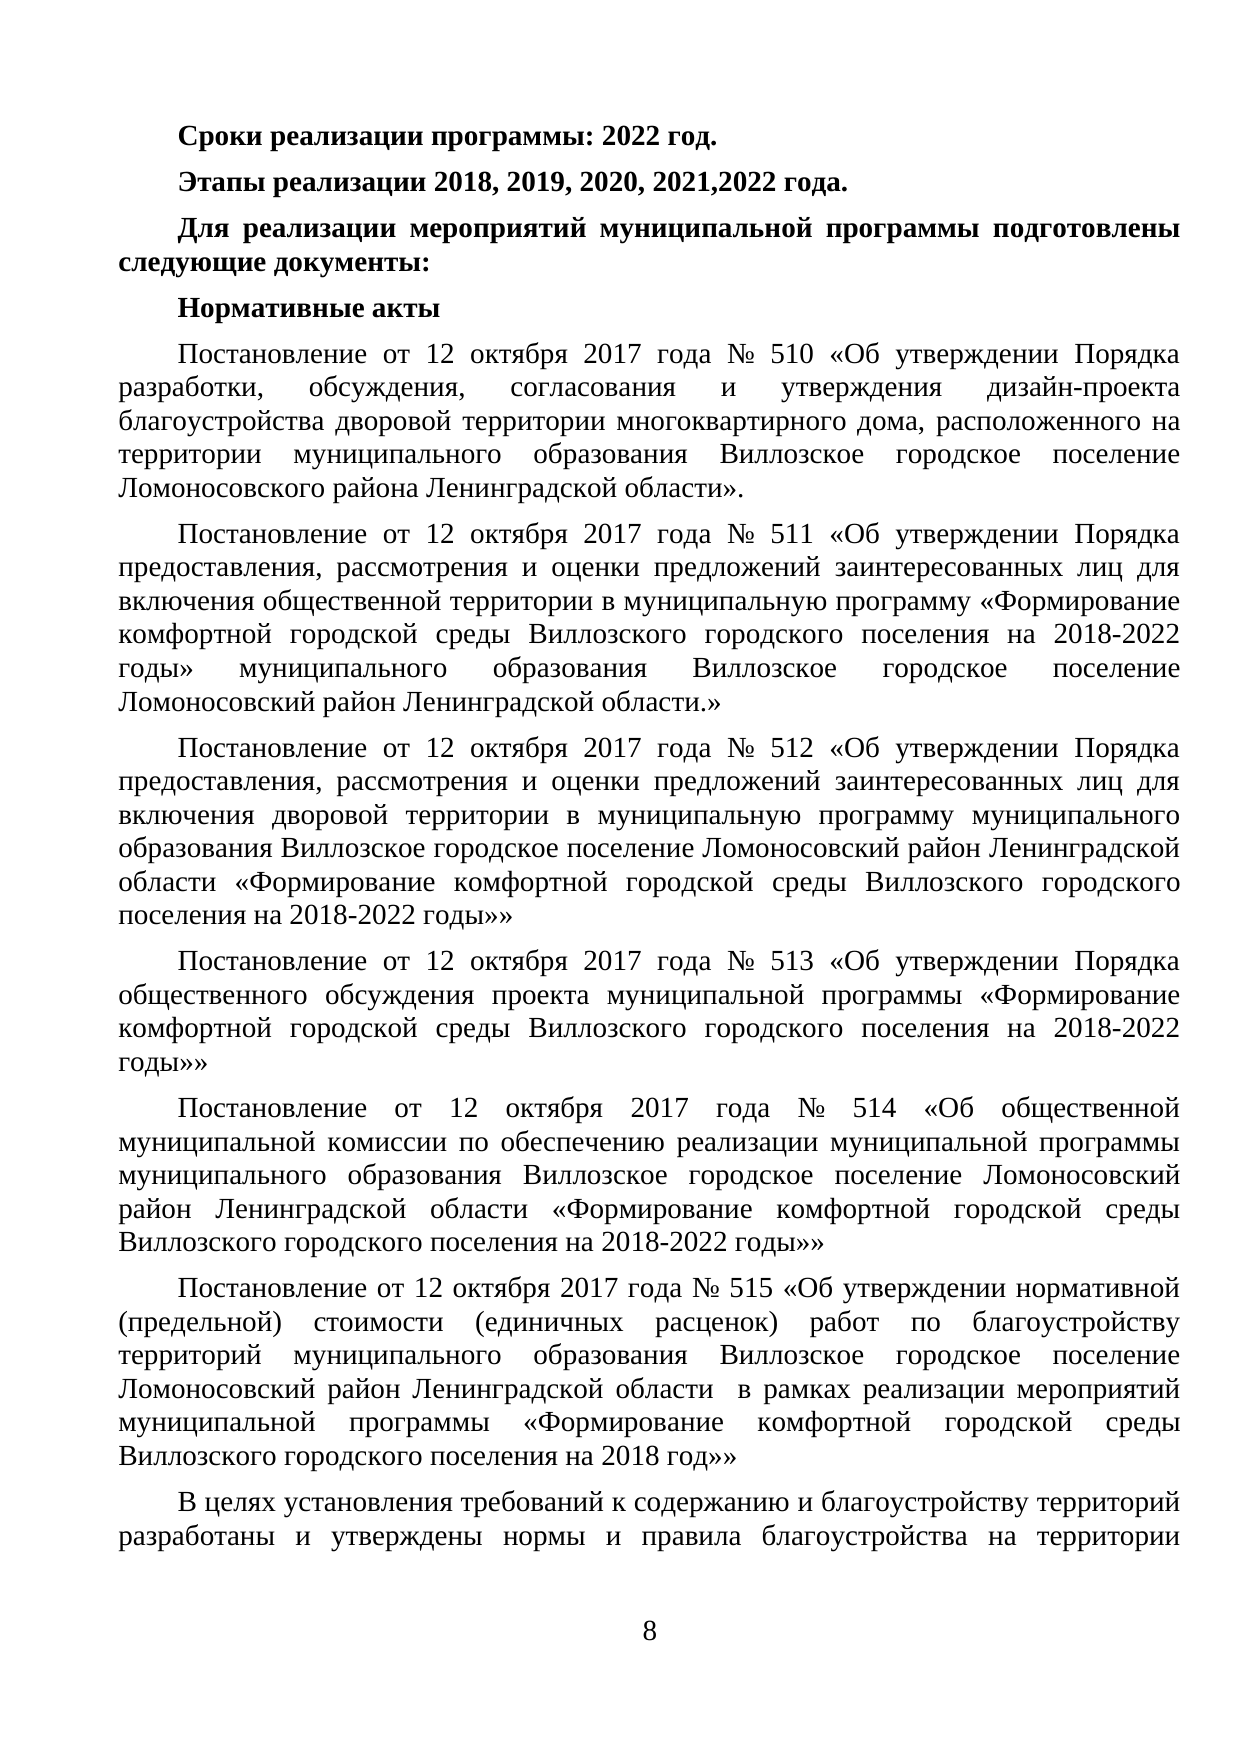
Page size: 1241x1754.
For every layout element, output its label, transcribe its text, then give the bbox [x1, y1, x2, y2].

text Постановление от 12 октября 2017 года № 513 «Об утверждении Порядка общественного обсуждения проекта муниципальной программы «Формирование комфортной городской среды Виллозского городского поселения на 2018-2022 годы»» [118, 943, 1181, 1078]
text Постановление от 12 октября 2017 года № 511 «Об утверждении Порядка предоставления, рассмотрения и оценки предложений заинтересованных лиц для включения общественной территории в муниципальную программу «Формирование комфортной городской среды Виллозского городского поселения на 2018-2022 годы» муниципального образования Виллозское городское поселение Ломоносовский район Ленинградской области.» [118, 516, 1181, 717]
text Сроки реализации программы: 2022 год. [118, 118, 1181, 152]
text Нормативные акты [118, 290, 1181, 323]
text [118, 1484, 1181, 1551]
text Этапы реализации 2018, 2019, 2020, 2021,2022 года. [118, 164, 1181, 198]
text Постановление от 12 октября 2017 года № 514 «Об общественной муниципальной комиссии по обеспечению реализации муниципальной программы муниципального образования Виллозское городское поселение Ломоносовский район Ленинградской области «Формирование комфортной городской среды Виллозского городского поселения на 2018-2022 годы»» [118, 1090, 1181, 1258]
text Для реализации мероприятий муниципальной программы подготовлены следующие документы: [118, 210, 1181, 277]
text Постановление от 12 октября 2017 года № 510 «Об утверждении Порядка разработки, обсуждения, согласования и утверждения дизайн-проекта благоустройства дворовой территории многоквартирного дома, расположенного на территории муниципального образования Виллозское городское поселение Ломоносовского района Ленинградской области». [118, 336, 1181, 503]
text Постановление от 12 октября 2017 года № 515 «Об утверждении нормативной (предельной) стоимости (единичных расценок) работ по благоустройству территорий муниципального образования Виллозское городское поселение Ломоносовский район Ленинградской области в рамках реализации мероприятий муниципальной программы «Формирование комфортной городской среды Виллозского городского поселения на 2018 год»» [118, 1270, 1181, 1472]
text Постановление от 12 октября 2017 года № 512 «Об утверждении Порядка предоставления, рассмотрения и оценки предложений заинтересованных лиц для включения дворовой территории в муниципальную программу муниципального образования Виллозское городское поселение Ломоносовский район Ленинградской области «Формирование комфортной городской среды Виллозского городского поселения на 2018-2022 годы»» [118, 730, 1181, 931]
